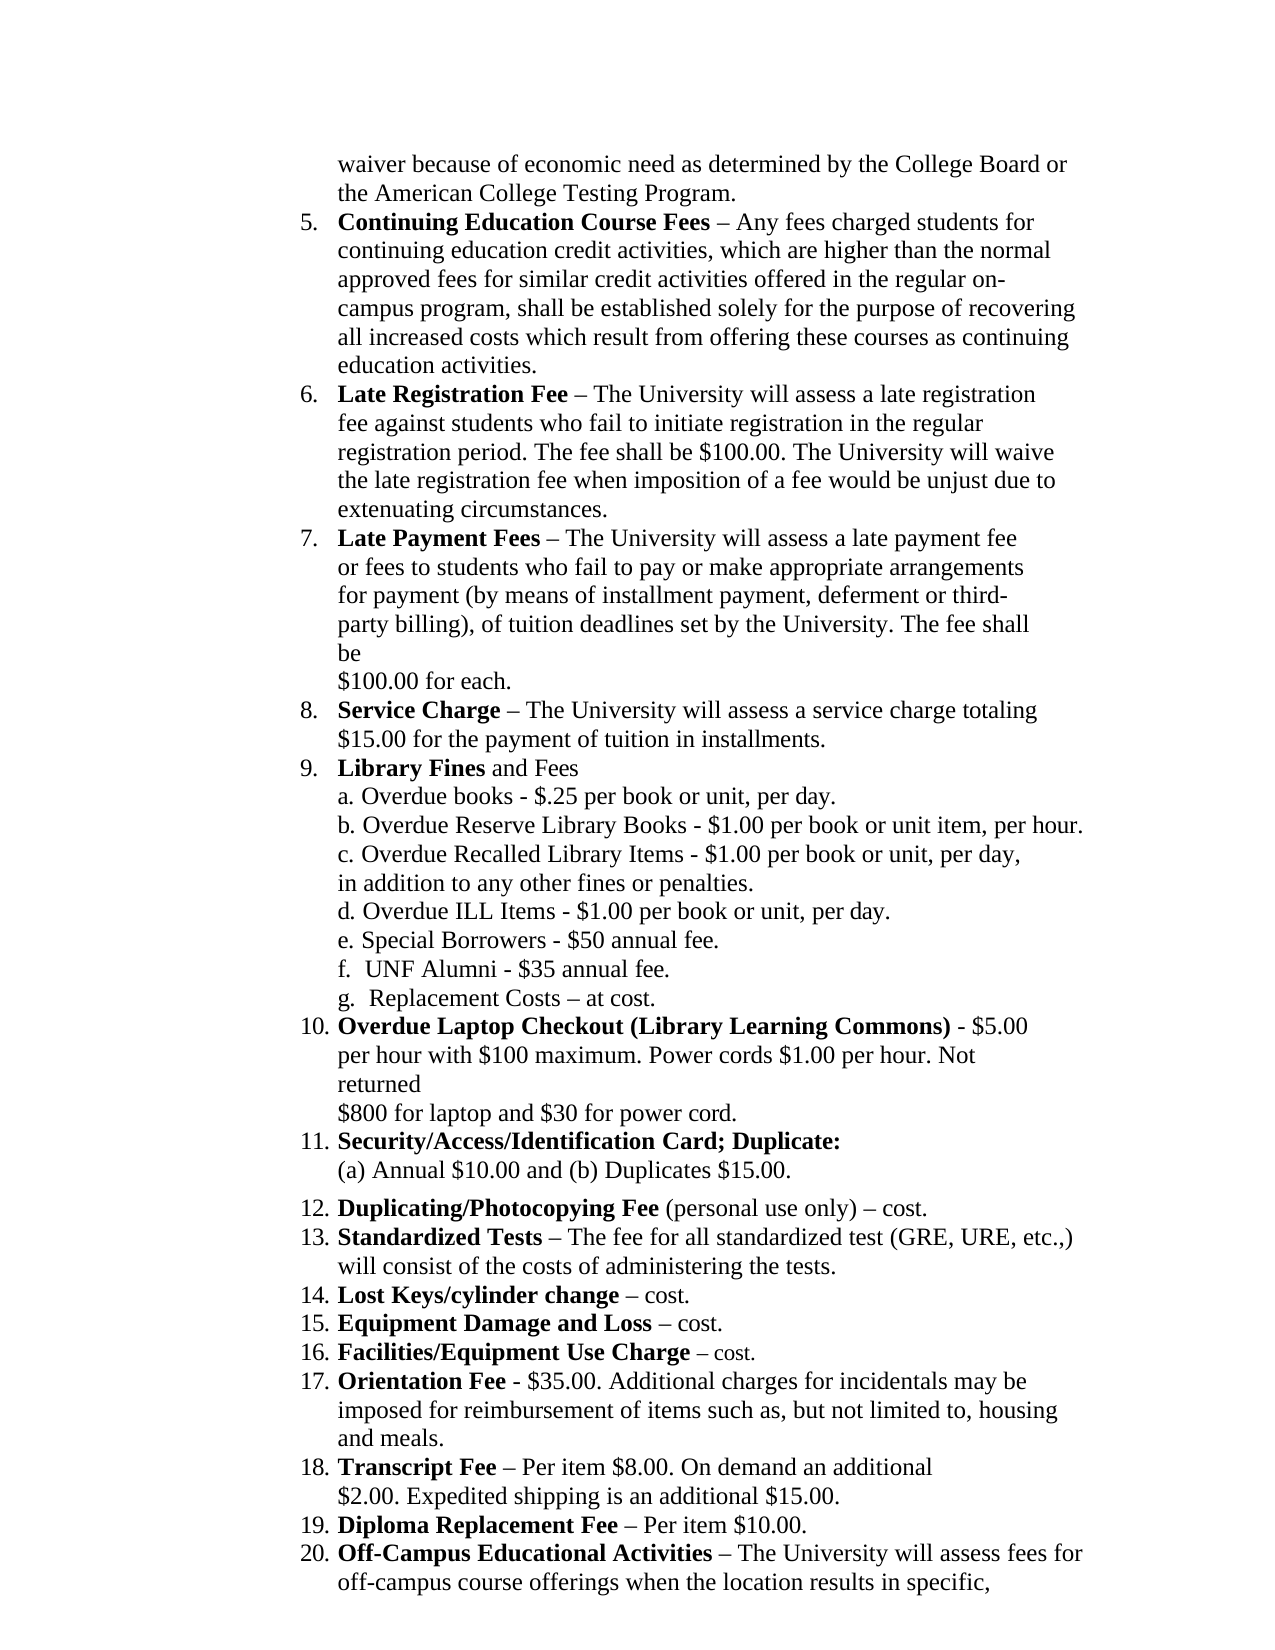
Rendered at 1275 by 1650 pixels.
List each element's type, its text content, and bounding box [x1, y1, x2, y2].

list Duplicating/Photocopying Fee (personal use only) – cost. [300, 1193, 1098, 1222]
list Overdue Reserve Library Books - $1.00 per book or unit item, per hour. [337, 810, 1098, 839]
list Equipment Damage and Loss – cost. [300, 1308, 1098, 1337]
subtitle Facilities/Equipment Use Charge – cost. [300, 1337, 1098, 1366]
list Overdue Recalled Library Items - $1.00 per book or unit, per day, in addition to any other fines or penalties. [337, 839, 1046, 896]
list Service Charge – The University will assess a service charge totaling [300, 695, 1098, 724]
list Overdue books - $.25 per book or unit, per day. [337, 781, 1098, 810]
list Overdue ILL Items - $1.00 per book or unit, per day. [337, 896, 1098, 925]
list Diploma Replacement Fee – Per item $10.00. [300, 1510, 1098, 1538]
list Continuing Education Course Fees – Any fees charged students for continuing education credit activities, which are higher than the normal approved fees for similar credit activities offered in the regular on-campus program, shall be established solely for the purpose of recovering all increased costs which result from offering these courses as continuing education activities. [300, 207, 1079, 379]
list UNF Alumni - $35 annual fee. [337, 954, 1098, 983]
text $100.00 for each. [337, 667, 1098, 695]
list Late Registration Fee – The University will assess a late registration fee against students who fail to initiate registration in the regular registration period. The fee shall be $100.00. The University will waive the late registration fee when imposition of a fee would be unjust due to extenuating circumstances. [300, 379, 1071, 523]
list Special Borrowers - $50 annual fee. [337, 925, 1098, 954]
list Orientation Fee - $35.00. Additional charges for incidentals may be imposed for reimbursement of items such as, but not limited to, housing and meals. [300, 1366, 1058, 1452]
list Lost Keys/cylinder change – cost. [300, 1280, 1098, 1308]
list Standardized Tests – The fee for all standardized test (GRE, URE, etc.,) will consist of the costs of administering the tests. [300, 1222, 1073, 1280]
list Late Payment Fees – The University will assess a late payment fee or fees to students who fail to pay or make appropriate arrangements for payment (by means of installment payment, deferment or third-party billing), of tuition deadlines set by the University. The fee shall be [300, 523, 1042, 667]
list Replacement Costs – at cost. [337, 983, 1098, 1011]
text $800 for laptop and $30 for power cord. [337, 1098, 1098, 1126]
text (a) Annual $10.00 and (b) Duplicates $15.00. [337, 1155, 1098, 1184]
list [300, 1538, 1083, 1596]
list Transcript Fee – Per item $8.00. On demand an additional $2.00. Expedited shipping is an additional $15.00. [300, 1452, 1000, 1510]
text waiver because of economic need as determined by the College Board or the American College Testing Program. [337, 149, 1092, 207]
list Overdue Laptop Checkout (Library Learning Commons) - $5.00 per hour with $100 maximum. Power cords $1.00 per hour. Not returned [300, 1011, 1064, 1098]
subtitle Security/Access/Identification Card; Duplicate: [300, 1126, 1098, 1155]
text $15.00 for the payment of tuition in installments. [337, 724, 1098, 753]
list Library Fines and Fees [300, 753, 1098, 781]
